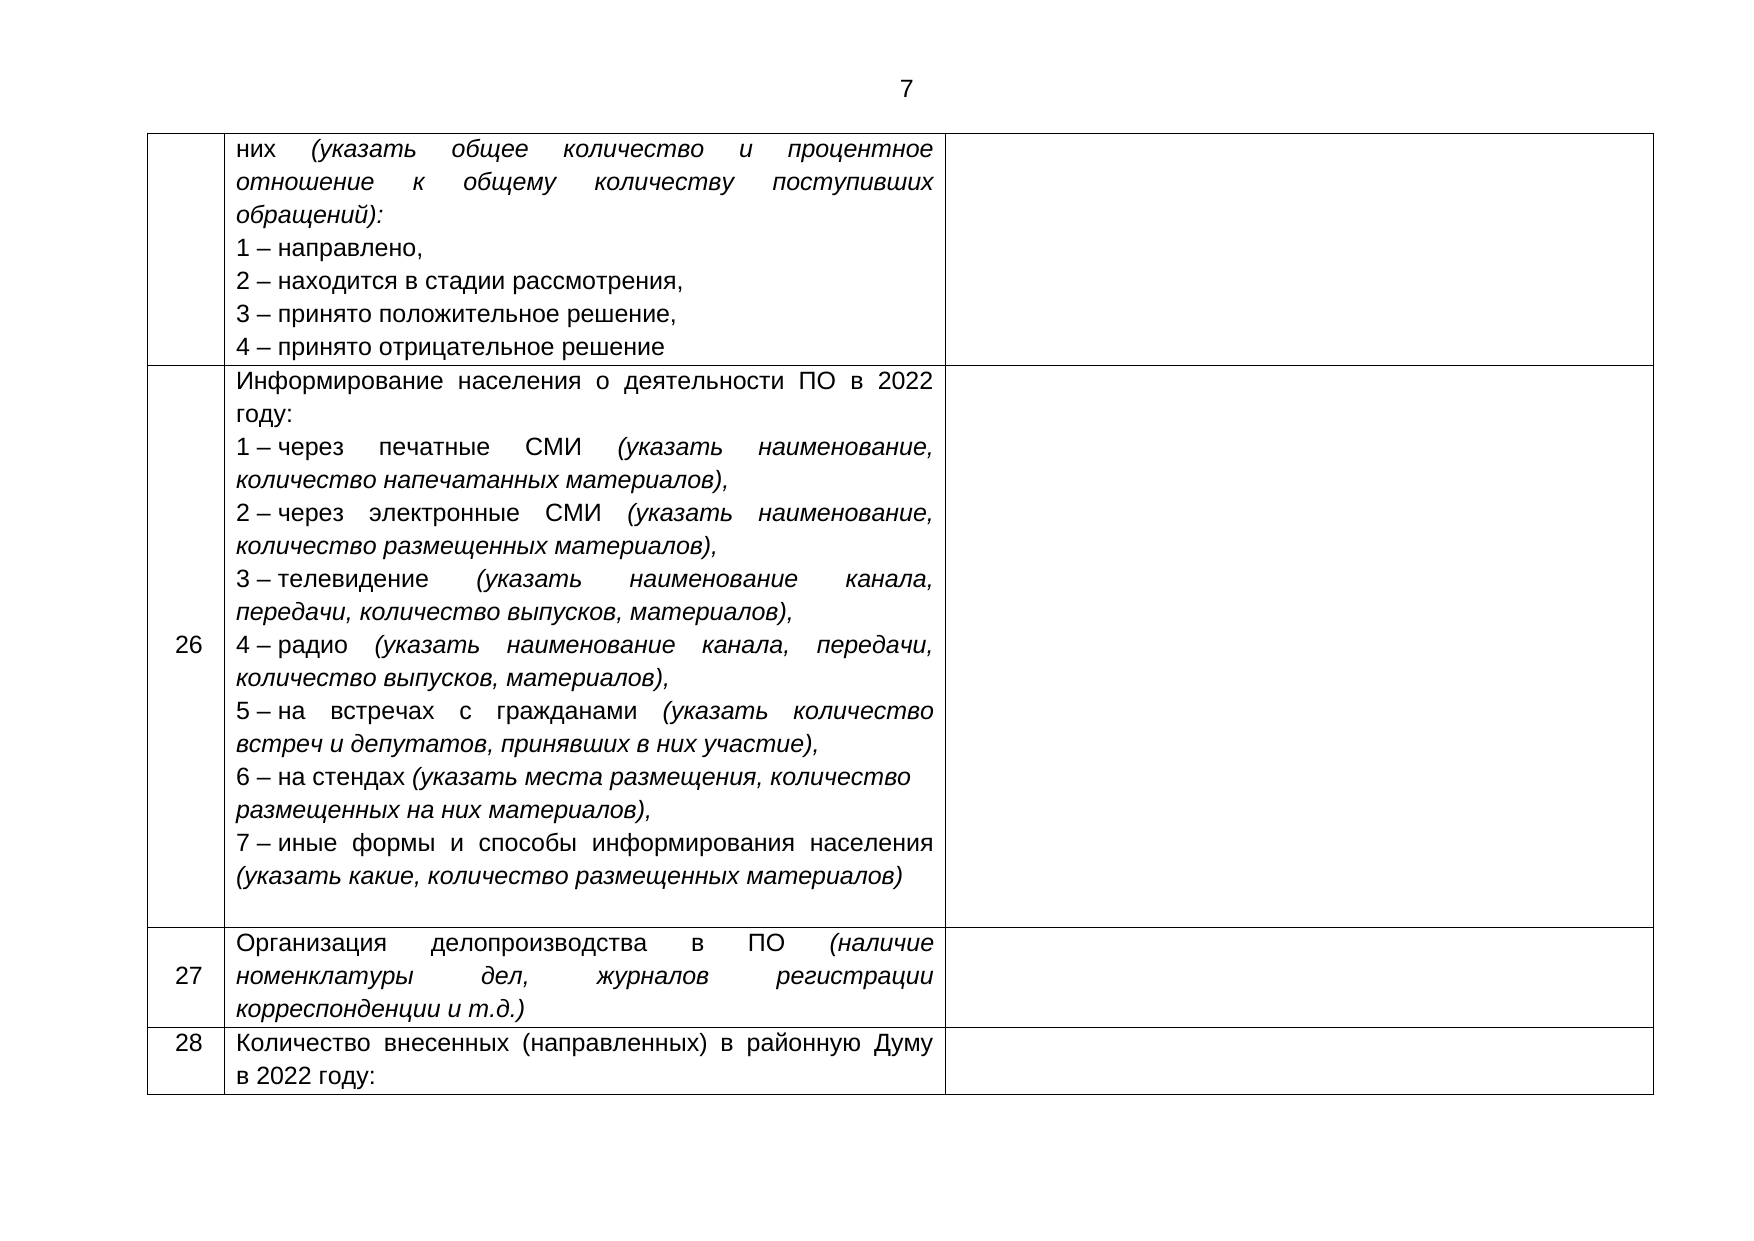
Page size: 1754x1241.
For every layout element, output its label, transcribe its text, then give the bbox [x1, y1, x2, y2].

table_cell [946, 928, 1653, 1027]
table_cell [148, 928, 224, 1027]
table_cell [148, 1028, 224, 1093]
table_cell [148, 366, 224, 927]
table_cell [946, 366, 1653, 927]
table_cell Организация делопроизводства в ПО (наличие номенклатуры дел, журналов регистрации корреспонденции и т.д.) [225, 928, 945, 1027]
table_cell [225, 134, 945, 365]
table_cell Информирование населения о деятельности ПО в 2022 году: 1 – через печатные СМИ (указать наименование, количество напечатанных материалов), 2 – через электронные СМИ (указать наименование, количество размещенных материалов), 3 – телевидение (указать наименование канала, передачи, количество выпусков, материалов), 4 – радио (указать наименование канала, передачи, количество выпусков, материалов), 5 – на встречах с гражданами (указать количество встреч и депутатов, принявших в них участие), 6 – на стендах (указать места размещения, количество размещенных на них материалов), 7 – иные формы и способы информирования населения (указать какие, количество размещенных материалов) [225, 366, 945, 927]
table_cell [946, 134, 1653, 365]
table_cell [946, 1028, 1653, 1093]
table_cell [225, 1028, 945, 1093]
table_cell [148, 134, 224, 365]
